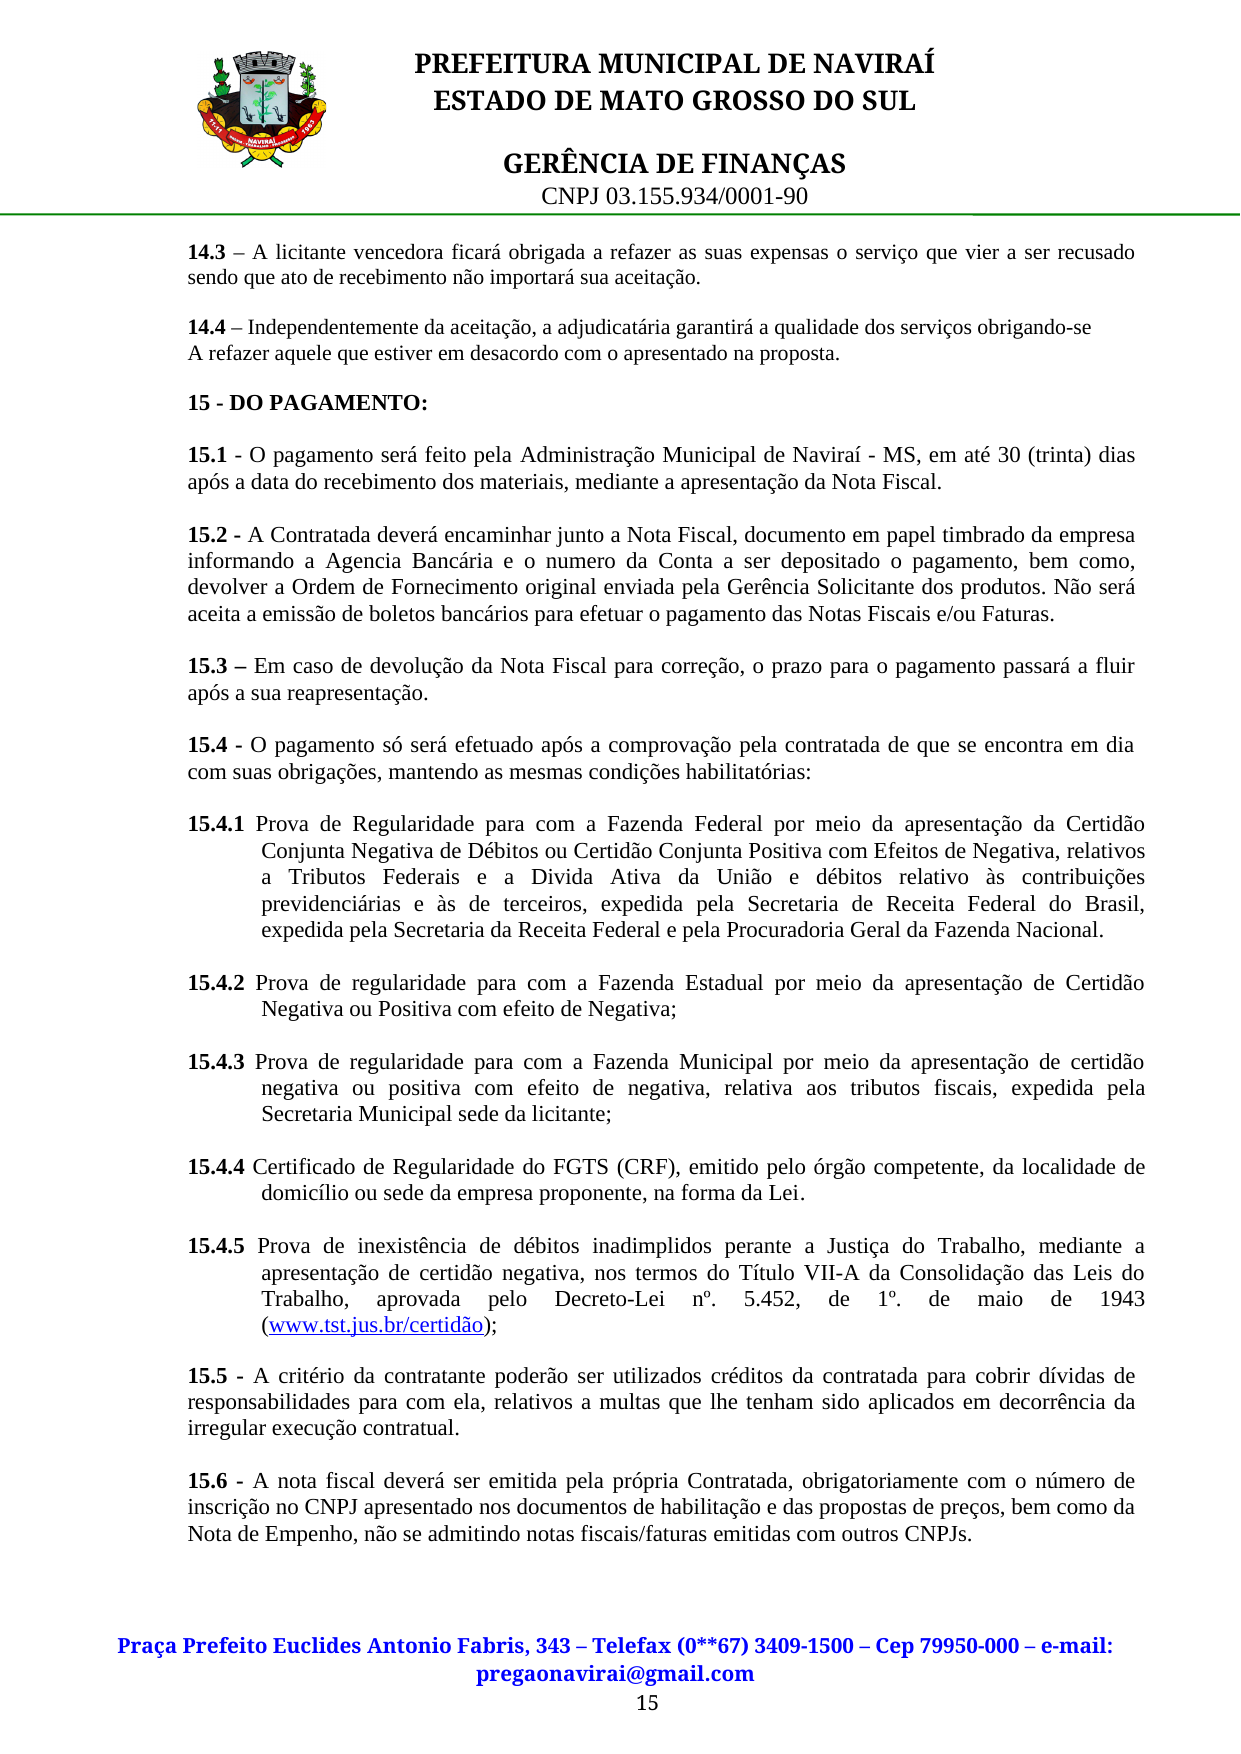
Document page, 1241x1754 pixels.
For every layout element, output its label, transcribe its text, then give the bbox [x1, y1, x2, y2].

text 15.4.3 Prova de regularidade para com a Fazenda Municipal por meio da apresentação de certidão negativa ou positiva com efeito de negativa, relativa aos tributos fiscais, expedida pela Secretaria Municipal sede da licitante; [187, 1048, 1147, 1127]
text 15.4.2 Prova de regularidade para com a Fazenda Estadual por meio da apresentação de Certidão Negativa ou Positiva com efeito de Negativa; [187, 969, 1147, 1021]
text A refazer aquele que estiver em desacordo com o apresentado na proposta. [187, 339, 1137, 365]
text 15 - DO PAGAMENTO: [187, 389, 1137, 415]
text 14.4 – Independentemente da aceitação, a adjudicatária garantirá a qualidade dos serviços obrigando-se [187, 314, 1137, 339]
text 15.3 – Em caso de devolução da Nota Fiscal para correção, o prazo para o pagamento passará a fluir após a sua reapresentação. [187, 652, 1137, 705]
text 15.2 - A Contratada deverá encaminhar junto a Nota Fiscal, documento em papel timbrado da empresa informando a Agencia Bancária e o numero da Conta a ser depositado o pagamento, bem como, devolver a Ordem de Fornecimento original enviada pela Gerência Solicitante dos produtos. Não será aceita a emissão de boletos bancários para efetuar o pagamento das Notas Fiscais e/ou Faturas. [187, 521, 1137, 626]
text 15.4 - O pagamento só será efetuado após a comprovação pela contratada de que se encontra em dia com suas obrigações, mantendo as mesmas condições habilitatórias: [187, 731, 1137, 784]
text 15.4.5 Prova de inexistência de débitos inadimplidos perante a Justiça do Trabalho, mediante a apresentação de certidão negativa, nos termos do Título VII-A da Consolidação das Leis do Trabalho, aprovada pelo Decreto-Lei nº. 5.452, de 1º. de maio de 1943 (www.tst.jus.br/certidão); [187, 1232, 1147, 1338]
text 15.4.4 Certificado de Regularidade do FGTS (CRF), emitido pelo órgão competente, da localidade de domicílio ou sede da empresa proponente, na forma da Lei. [187, 1153, 1147, 1206]
text 14.3 – A licitante vencedora ficará obrigada a refazer as suas expensas o serviço que vier a ser recusado sendo que ato de recebimento não importará sua aceitação. [187, 239, 1137, 289]
text 15.6 - A nota fiscal deverá ser emitida pela própria Contratada, obrigatoriamente com o número de inscrição no CNPJ apresentado nos documentos de habilitação e das propostas de preços, bem como da Nota de Empenho, não se admitindo notas fiscais/faturas emitidas com outros CNPJs. [187, 1467, 1137, 1546]
text 15.1 - O pagamento será feito pela Administração Municipal de Naviraí - MS, em até 30 (trinta) dias após a data do recebimento dos materiais, mediante a apresentação da Nota Fiscal. [187, 442, 1137, 494]
text 15.4.1 Prova de Regularidade para com a Fazenda Federal por meio da apresentação da Certidão Conjunta Negativa de Débitos ou Certidão Conjunta Positiva com Efeitos de Negativa, relativos a Tributos Federais e a Divida Ativa da União e débitos relativo às contribuições previdenciárias e às de terceiros, expedida pela Secretaria de Receita Federal do Brasil, expedida pela Secretaria da Receita Federal e pela Procuradoria Geral da Fazenda Nacional. [187, 811, 1147, 942]
picture [197, 51, 327, 168]
text 15.5 - A critério da contratante poderão ser utilizados créditos da contratada para cobrir dívidas de responsabilidades para com ela, relativos a multas que lhe tenham sido aplicados em decorrência da irregular execução contratual. [187, 1362, 1137, 1441]
